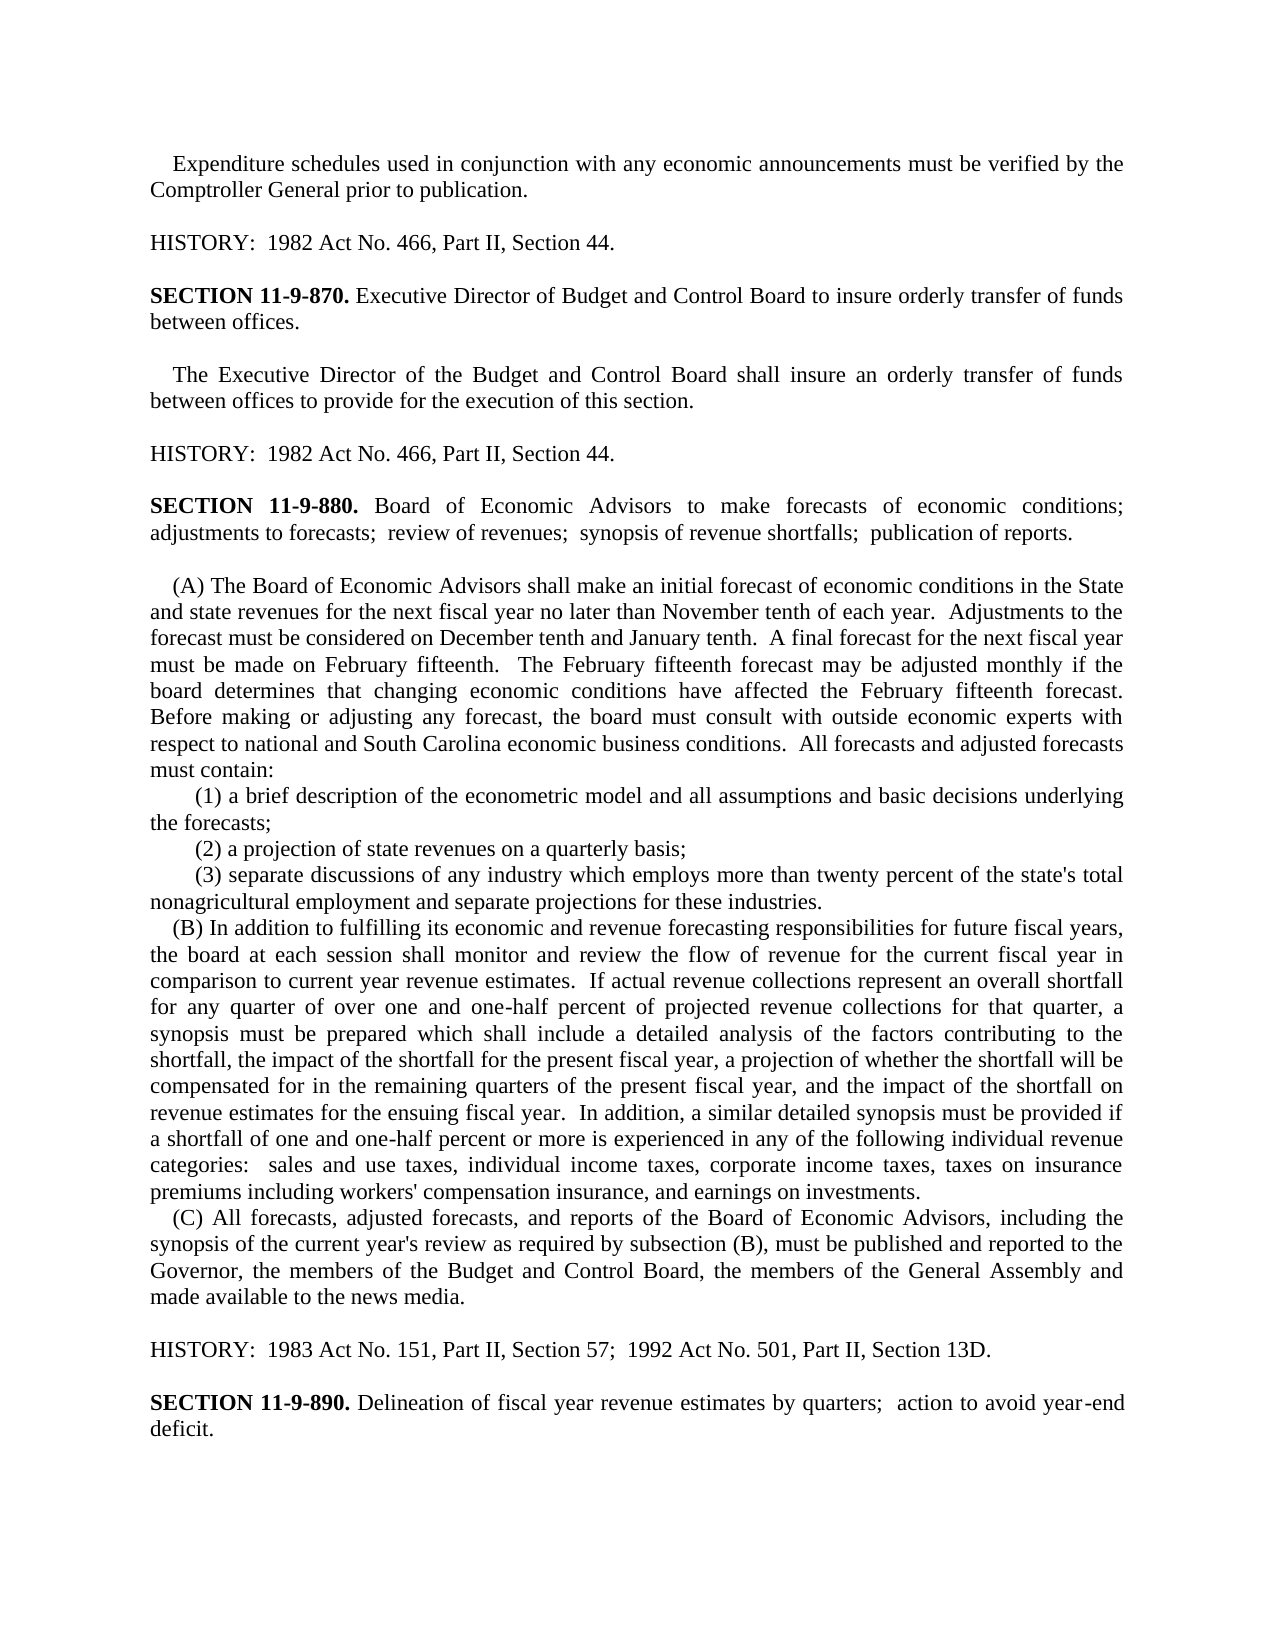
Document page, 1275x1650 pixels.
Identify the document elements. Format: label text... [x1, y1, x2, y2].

text (C) All forecasts, adjusted forecasts, and reports of the Board of Economic Advisors, including the synopsis of the current year's review as required by subsection (B), must be published and reported to the Governor, the members of the Budget and Control Board, the members of the General Assembly and made available to the news media. [150, 1204, 1125, 1309]
text The Executive Director of the Budget and Control Board shall insure an orderly transfer of funds between offices to provide for the execution of this section. [150, 361, 1125, 413]
text SECTION 11-9-890. Delineation of fiscal year revenue estimates by quarters; action to avoid year-end deficit. [150, 1389, 1125, 1441]
text (1) a brief description of the econometric model and all assumptions and basic decisions underlying the forecasts; [150, 782, 1125, 835]
text SECTION 11-9-870. Executive Director of Budget and Control Board to insure orderly transfer of funds between offices. [150, 282, 1125, 334]
text HISTORY: 1983 Act No. 151, Part II, Section 57; 1992 Act No. 501, Part II, Section 13D. [150, 1336, 1125, 1362]
text (2) a projection of state revenues on a quarterly basis; [150, 835, 1125, 862]
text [150, 229, 1125, 255]
text HISTORY: 1982 Act No. 466, Part II, Section 44. [150, 440, 1125, 466]
text (B) In addition to fulfilling its economic and revenue forecasting responsibilities for future fiscal years, the board at each session shall monitor and review the flow of revenue for the current fiscal year in comparison to current year revenue estimates. If actual revenue collections represent an overall shortfall for any quarter of over one and one-half percent of projected revenue collections for that quarter, a synopsis must be prepared which shall include a detailed analysis of the factors contributing to the shortfall, the impact of the shortfall for the present fiscal year, a projection of whether the shortfall will be compensated for in the remaining quarters of the present fiscal year, and the impact of the shortfall on revenue estimates for the ensuing fiscal year. In addition, a similar detailed synopsis must be provided if a shortfall of one and one-half percent or more is experienced in any of the following individual revenue categories: sales and use taxes, individual income taxes, corporate income taxes, taxes on insurance premiums including workers' compensation insurance, and earnings on investments. [150, 914, 1125, 1204]
text Expenditure schedules used in conjunction with any economic announcements must be verified by the Comptroller General prior to publication. [150, 150, 1125, 203]
text (A) The Board of Economic Advisors shall make an initial forecast of economic conditions in the State and state revenues for the next fiscal year no later than November tenth of each year. Adjustments to the forecast must be considered on December tenth and January tenth. A final forecast for the next fiscal year must be made on February fifteenth. The February fifteenth forecast may be adjusted monthly if the board determines that changing economic conditions have affected the February fifteenth forecast. Before making or adjusting any forecast, the board must consult with outside economic experts with respect to national and South Carolina economic business conditions. All forecasts and adjusted forecasts must contain: [150, 572, 1125, 782]
text SECTION 11-9-880. Board of Economic Advisors to make forecasts of economic conditions; adjustments to forecasts; review of revenues; synopsis of revenue shortfalls; publication of reports. [150, 493, 1125, 545]
text (3) separate discussions of any industry which employs more than twenty percent of the state's total nonagricultural employment and separate projections for these industries. [150, 862, 1125, 914]
